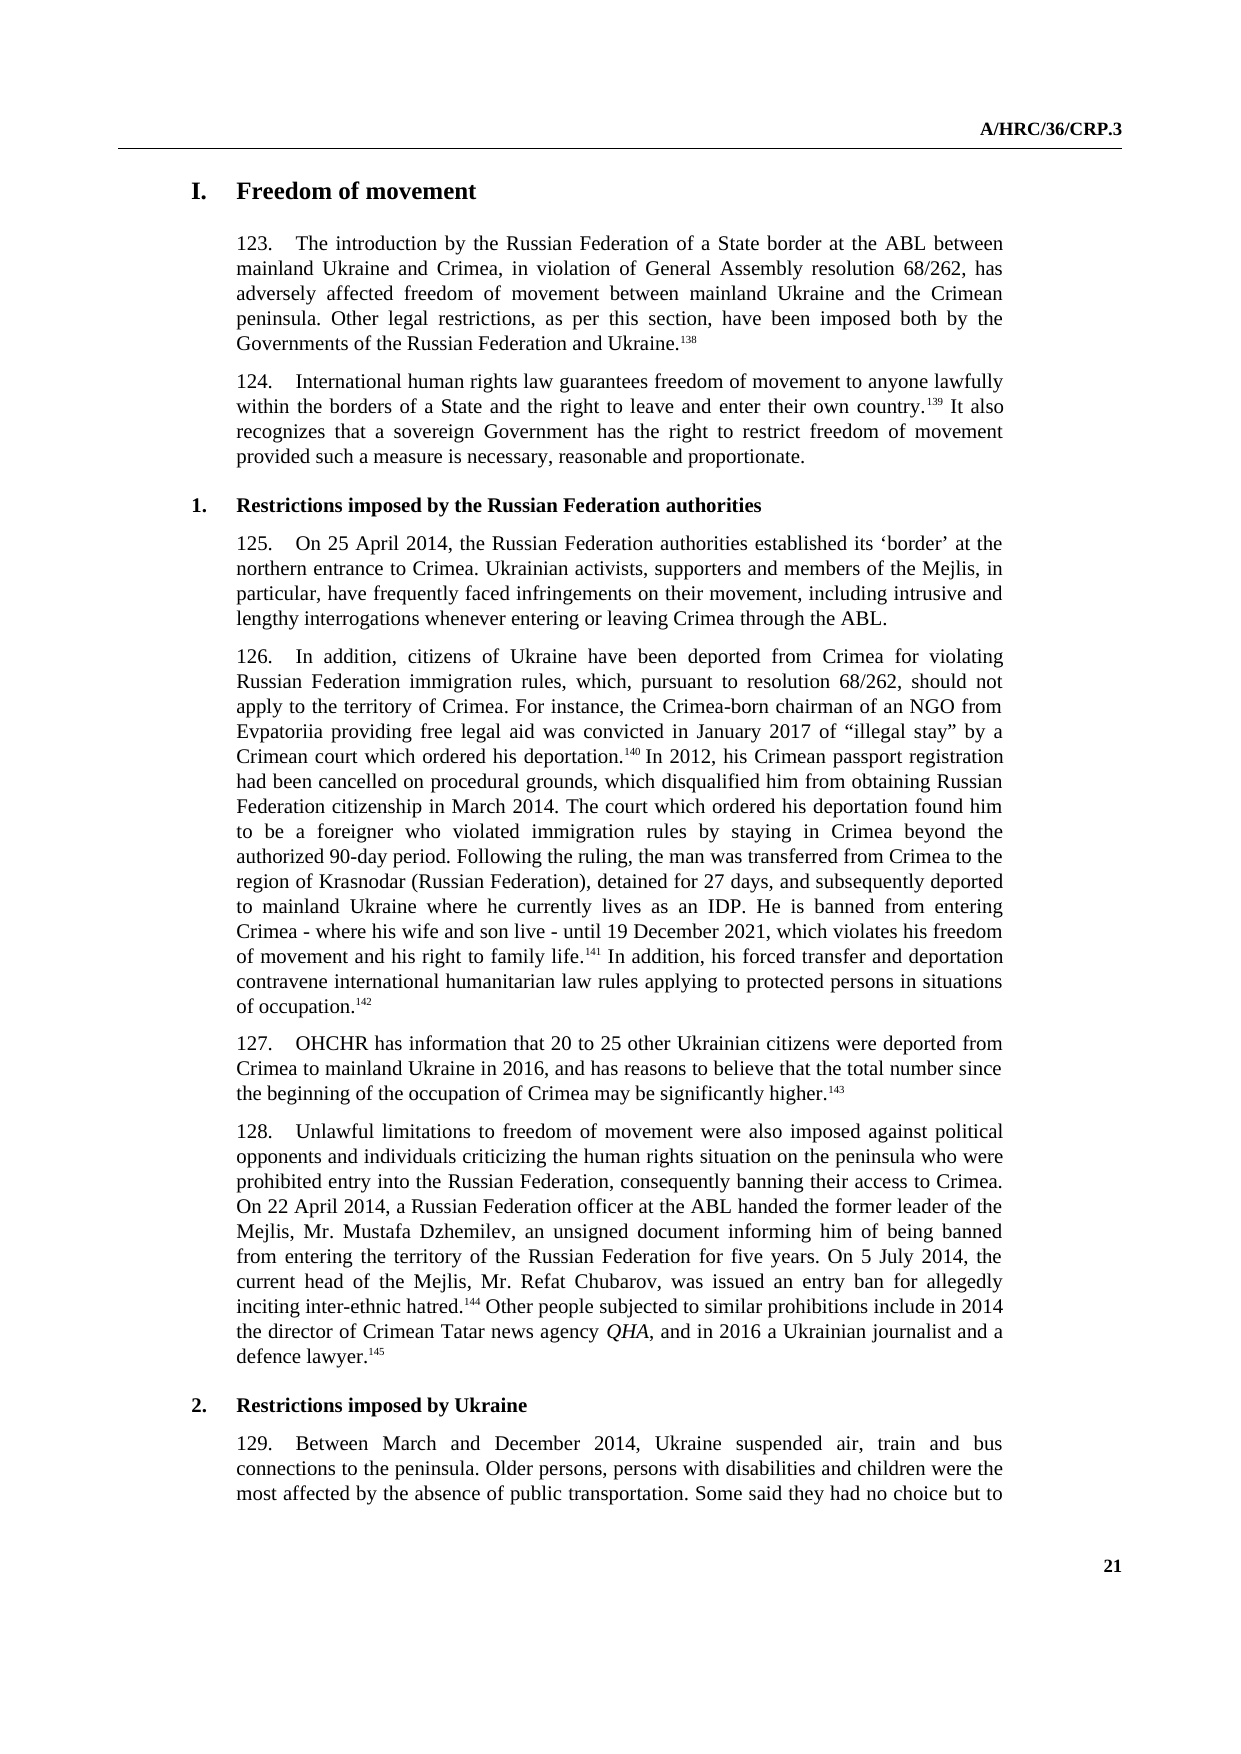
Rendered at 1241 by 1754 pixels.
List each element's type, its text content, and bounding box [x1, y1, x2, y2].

text 127. OHCHR has information that 20 to 25 other Ukrainian citizens were deported from Crimea to mainland Ukraine in 2016, and has reasons to believe that the total number since the beginning of the occupation of Crimea may be significantly higher. [236, 1030, 1004, 1105]
text 2. Restrictions imposed by Ukraine [118, 1393, 1004, 1418]
text 128. Unlawful limitations to freedom of movement were also imposed against political opponents and individuals criticizing the human rights situation on the peninsula who were prohibited entry into the Russian Federation, consequently banning their access to Crimea. On 22 April 2014, a Russian Federation officer at the ABL handed the former leader of the Mejlis, Mr. Mustafa Dzhemilev, an unsigned document informing him of being banned from entering the territory of the Russian Federation for five years. On 5 July 2014, the current head of the Mejlis, Mr. Refat Chubarov, was issued an entry ban for allegedly inciting inter-ethnic hatred. Other people subjected to similar prohibitions include in 2014 the director of Crimean Tatar news agency QHA, and in 2016 a Ukrainian journalist and a defence lawyer. [236, 1118, 1004, 1368]
text 1. Restrictions imposed by the Russian Federation authorities [118, 493, 1004, 518]
text 124. International human rights law guarantees freedom of movement to anyone lawfully within the borders of a State and the right to leave and enter their own country. It also recognizes that a sovereign Government has the right to restrict freedom of movement provided such a measure is necessary, reasonable and proportionate. [236, 368, 1004, 468]
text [236, 1430, 1004, 1505]
text 123. The introduction by the Russian Federation of a State border at the ABL between mainland Ukraine and Crimea, in violation of General Assembly resolution 68/262, has adversely affected freedom of movement between mainland Ukraine and the Crimean peninsula. Other legal restrictions, as per this section, have been imposed both by the Governments of the Russian Federation and Ukraine. [236, 230, 1004, 355]
text I. Freedom of movement [118, 177, 1004, 205]
text 126. In addition, citizens of Ukraine have been deported from Crimea for violating Russian Federation immigration rules, which, pursuant to resolution 68/262, should not apply to the territory of Crimea. For instance, the Crimea-born chairman of an NGO from Evpatoriia providing free legal aid was convicted in January 2017 of “illegal stay” by a Crimean court which ordered his deportation. In 2012, his Crimean passport registration had been cancelled on procedural grounds, which disqualified him from obtaining Russian Federation citizenship in March 2014. The court which ordered his deportation found him to be a foreigner who violated immigration rules by staying in Crimea beyond the authorized 90-day period. Following the ruling, the man was transferred from Crimea to the region of Krasnodar (Russian Federation), detained for 27 days, and subsequently deported to mainland Ukraine where he currently lives as an IDP. He is banned from entering Crimea - where his wife and son live - until 19 December 2021, which violates his freedom of movement and his right to family life. In addition, his forced transfer and deportation contravene international humanitarian law rules applying to protected persons in situations of occupation. [236, 643, 1004, 1018]
text 125. On 25 April 2014, the Russian Federation authorities established its ‘border’ at the northern entrance to Crimea. Ukrainian activists, supporters and members of the Mejlis, in particular, have frequently faced infringements on their movement, including intrusive and lengthy interrogations whenever entering or leaving Crimea through the ABL. [236, 530, 1004, 630]
